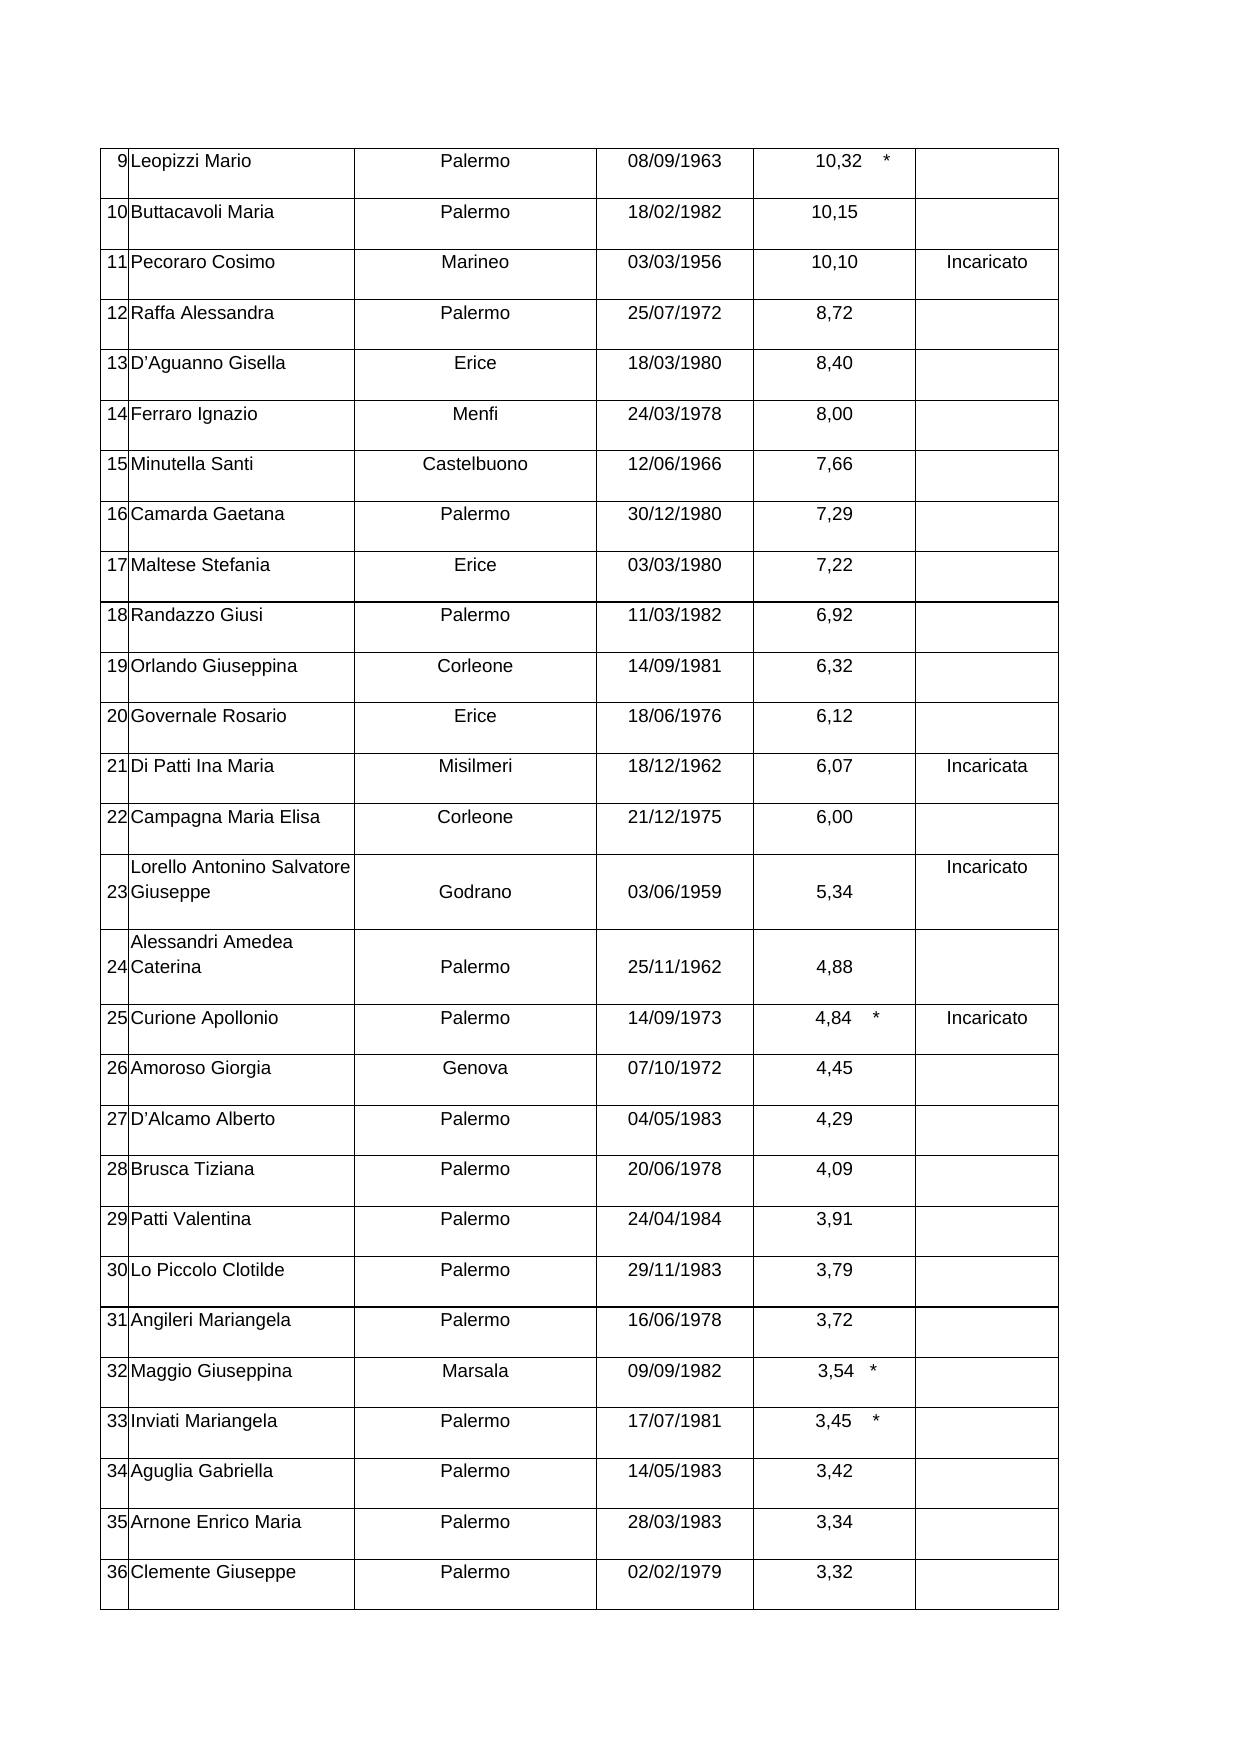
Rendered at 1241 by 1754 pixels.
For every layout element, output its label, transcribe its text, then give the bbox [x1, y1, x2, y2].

table_cell Leopizzi Mario [129, 149, 354, 198]
table_cell 31 [101, 1308, 128, 1357]
table_cell [916, 653, 1058, 702]
table_cell 34 [101, 1459, 128, 1508]
table_cell Incaricato [916, 855, 1058, 929]
table_cell 02/02/1979 [597, 1560, 753, 1609]
table_cell [916, 1560, 1058, 1609]
table_cell 25/11/1962 [597, 930, 753, 1004]
table_cell [916, 451, 1058, 501]
table_cell Erice [355, 350, 596, 400]
table_cell 08/09/1963 [597, 149, 753, 198]
table_cell Camarda Gaetana [129, 502, 354, 551]
table_cell Palermo [355, 603, 596, 652]
table_cell 18 [101, 603, 128, 652]
table_cell [916, 1509, 1058, 1558]
table_cell [916, 1207, 1058, 1256]
table_cell Corleone [355, 653, 596, 702]
table_cell [916, 401, 1058, 450]
table_cell Pecoraro Cosimo [129, 250, 354, 299]
table_cell 20 [101, 703, 128, 753]
table_cell [916, 300, 1058, 349]
table_cell 3,42 [754, 1459, 915, 1508]
table_cell 14/09/1973 [597, 1005, 753, 1054]
table_cell 6,32 [754, 653, 915, 702]
table_cell 33 [101, 1408, 128, 1458]
table_cell Palermo [355, 1257, 596, 1306]
table_cell Marineo [355, 250, 596, 299]
table_cell [916, 804, 1058, 853]
table_cell 4,88 [754, 930, 915, 1004]
table_cell 8,00 [754, 401, 915, 450]
table_cell 4,09 [754, 1156, 915, 1206]
table_cell 17/07/1981 [597, 1408, 753, 1458]
table_cell 6,07 [754, 754, 915, 803]
table_cell 3,72 [754, 1308, 915, 1357]
table_cell 04/05/1983 [597, 1106, 753, 1155]
table_cell 24/03/1978 [597, 401, 753, 450]
table_cell [916, 930, 1058, 1004]
table_cell [916, 552, 1058, 601]
table_cell 17 [101, 552, 128, 601]
table_cell 6,12 [754, 703, 915, 753]
table_cell Palermo [355, 1156, 596, 1206]
table_cell 32 [101, 1358, 128, 1407]
table_cell 26 [101, 1055, 128, 1105]
table_cell [916, 703, 1058, 753]
table_cell Menfi [355, 401, 596, 450]
table_cell Amoroso Giorgia [129, 1055, 354, 1105]
table_cell 28 [101, 1156, 128, 1206]
table_cell Palermo [355, 1308, 596, 1357]
table_cell 15 [101, 451, 128, 501]
table_cell 3,45 * [754, 1408, 915, 1458]
table_cell 30 [101, 1257, 128, 1306]
table_cell Palermo [355, 502, 596, 551]
table_cell 8,72 [754, 300, 915, 349]
table_cell 18/06/1976 [597, 703, 753, 753]
table_cell 12 [101, 300, 128, 349]
table_cell Brusca Tiziana [129, 1156, 354, 1206]
table_cell Lo Piccolo Clotilde [129, 1257, 354, 1306]
table_cell 30/12/1980 [597, 502, 753, 551]
table_cell 29 [101, 1207, 128, 1256]
table_cell [916, 603, 1058, 652]
table_cell 7,66 [754, 451, 915, 501]
table_cell [916, 1408, 1058, 1458]
table_cell 4,45 [754, 1055, 915, 1105]
table_cell 13 [101, 350, 128, 400]
table_cell Palermo [355, 199, 596, 248]
table_cell 4,29 [754, 1106, 915, 1155]
table_cell 9 [101, 149, 128, 198]
table_cell Governale Rosario [129, 703, 354, 753]
table_cell 11/03/1982 [597, 603, 753, 652]
table_cell 5,34 [754, 855, 915, 929]
table_cell 6,92 [754, 603, 915, 652]
table_cell 09/09/1982 [597, 1358, 753, 1407]
table_cell Di Patti Ina Maria [129, 754, 354, 803]
table_cell Curione Apollonio [129, 1005, 354, 1054]
table_cell 14/05/1983 [597, 1459, 753, 1508]
table_cell Palermo [355, 1207, 596, 1256]
table_cell Corleone [355, 804, 596, 853]
table_cell 03/03/1956 [597, 250, 753, 299]
table_cell 3,79 [754, 1257, 915, 1306]
table_cell Buttacavoli Maria [129, 199, 354, 248]
table_cell Erice [355, 552, 596, 601]
table_cell Maggio Giuseppina [129, 1358, 354, 1407]
table_cell [916, 350, 1058, 400]
table_cell 25/07/1972 [597, 300, 753, 349]
table_cell 24/04/1984 [597, 1207, 753, 1256]
table_cell Randazzo Giusi [129, 603, 354, 652]
table_cell 12/06/1966 [597, 451, 753, 501]
table_cell 35 [101, 1509, 128, 1558]
table_cell Misilmeri [355, 754, 596, 803]
table_cell [916, 1156, 1058, 1206]
table_cell 18/02/1982 [597, 199, 753, 248]
table_cell 10 [101, 199, 128, 248]
table_cell 11 [101, 250, 128, 299]
table_cell Palermo [355, 930, 596, 1004]
table_cell Genova [355, 1055, 596, 1105]
table_cell 18/03/1980 [597, 350, 753, 400]
table_cell 14 [101, 401, 128, 450]
table_cell Arnone Enrico Maria [129, 1509, 354, 1558]
table_cell [916, 1459, 1058, 1508]
table_cell Inviati Mariangela [129, 1408, 354, 1458]
table_cell 16/06/1978 [597, 1308, 753, 1357]
table_cell 18/12/1962 [597, 754, 753, 803]
table_cell Palermo [355, 300, 596, 349]
table_cell 25 [101, 1005, 128, 1054]
table_cell Aguglia Gabriella [129, 1459, 354, 1508]
table_cell Minutella Santi [129, 451, 354, 501]
table_cell Palermo [355, 1408, 596, 1458]
table_cell 19 [101, 653, 128, 702]
table_cell 21 [101, 754, 128, 803]
table_cell 8,40 [754, 350, 915, 400]
table_cell 03/03/1980 [597, 552, 753, 601]
table_cell Marsala [355, 1358, 596, 1407]
table_cell Incaricato [916, 250, 1058, 299]
table_cell 23 [101, 855, 128, 929]
table_cell 7,22 [754, 552, 915, 601]
table_cell 10,10 [754, 250, 915, 299]
table_cell [916, 1257, 1058, 1306]
table_cell 27 [101, 1106, 128, 1155]
table_cell [916, 502, 1058, 551]
table_cell 07/10/1972 [597, 1055, 753, 1105]
table_cell [916, 149, 1058, 198]
table_cell 20/06/1978 [597, 1156, 753, 1206]
table_cell 03/06/1959 [597, 855, 753, 929]
table_cell Erice [355, 703, 596, 753]
table_cell 3,54 * [754, 1358, 915, 1407]
table_cell Patti Valentina [129, 1207, 354, 1256]
table_cell D’Alcamo Alberto [129, 1106, 354, 1155]
table_cell Palermo [355, 1106, 596, 1155]
table_cell 6,00 [754, 804, 915, 853]
table_cell Incaricato [916, 1005, 1058, 1054]
table_cell Orlando Giuseppina [129, 653, 354, 702]
table_cell 10,15 [754, 199, 915, 248]
table_cell 14/09/1981 [597, 653, 753, 702]
table_cell [916, 1308, 1058, 1357]
table_cell 3,32 [754, 1560, 915, 1609]
table_cell 24 [101, 930, 128, 1004]
table_cell 10,32 * [754, 149, 915, 198]
table_cell 36 [101, 1560, 128, 1609]
table_cell Palermo [355, 149, 596, 198]
table_cell 22 [101, 804, 128, 853]
table_cell Palermo [355, 1560, 596, 1609]
table_cell Godrano [355, 855, 596, 929]
table_cell Alessandri Amedea Caterina [129, 930, 354, 1004]
table_cell 21/12/1975 [597, 804, 753, 853]
table_cell 3,34 [754, 1509, 915, 1558]
table_cell Ferraro Ignazio [129, 401, 354, 450]
table_cell 28/03/1983 [597, 1509, 753, 1558]
table_cell 29/11/1983 [597, 1257, 753, 1306]
table_cell [916, 1358, 1058, 1407]
table_cell Campagna Maria Elisa [129, 804, 354, 853]
table_cell Palermo [355, 1459, 596, 1508]
table_cell Palermo [355, 1005, 596, 1054]
table_cell Palermo [355, 1509, 596, 1558]
table_cell Angileri Mariangela [129, 1308, 354, 1357]
table_cell Maltese Stefania [129, 552, 354, 601]
table_cell Lorello Antonino Salvatore Giuseppe [129, 855, 354, 929]
table_cell Clemente Giuseppe [129, 1560, 354, 1609]
table_cell 4,84 * [754, 1005, 915, 1054]
table_cell Incaricata [916, 754, 1058, 803]
table_cell Castelbuono [355, 451, 596, 501]
table_cell Raffa Alessandra [129, 300, 354, 349]
table_cell [916, 1106, 1058, 1155]
table_cell D’Aguanno Gisella [129, 350, 354, 400]
table_cell [916, 199, 1058, 248]
table_cell 3,91 [754, 1207, 915, 1256]
table_cell [916, 1055, 1058, 1105]
table_cell 7,29 [754, 502, 915, 551]
table_cell 16 [101, 502, 128, 551]
